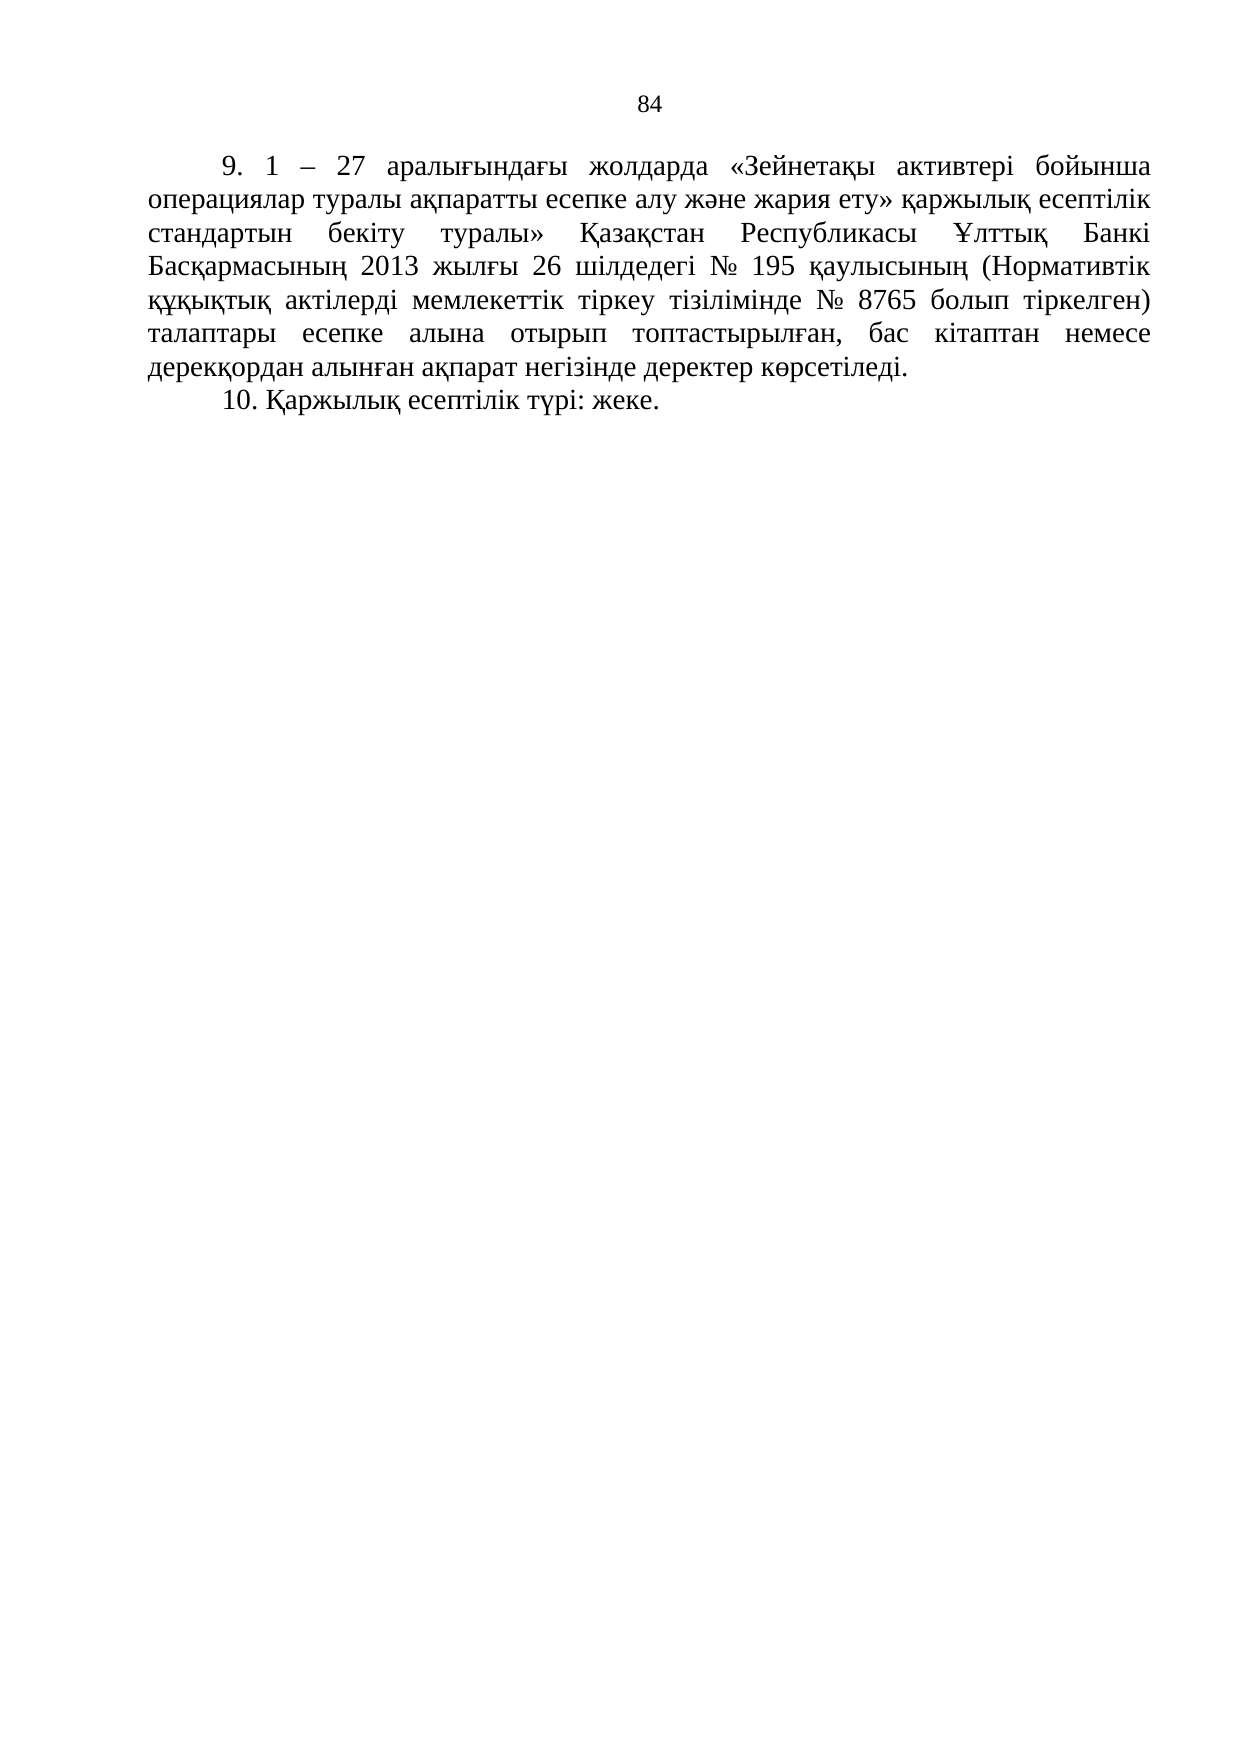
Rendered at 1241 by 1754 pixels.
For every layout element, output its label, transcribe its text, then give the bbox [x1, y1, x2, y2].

text 10. Қаржылық есептілік түрі: жеке. [148, 382, 1152, 416]
text 9. 1 – 27 аралығындағы жолдарда «Зейнетақы активтері бойынша операциялар туралы ақпаратты есепке алу және жария ету» қаржылық есептілік стандартын бекіту туралы» Қазақстан Республикасы Ұлттық Банкі Басқармасының 2013 жылғы 26 шілдедегі № 195 қаулысының (Нормативтік құқықтық актілерді мемлекеттік тіркеу тізілімінде № 8765 болып тіркелген) талаптары есепке алына отырып топтастырылған, бас кітаптан немесе дерекқордан алынған ақпарат негізінде деректер көрсетіледі. [148, 148, 1152, 382]
